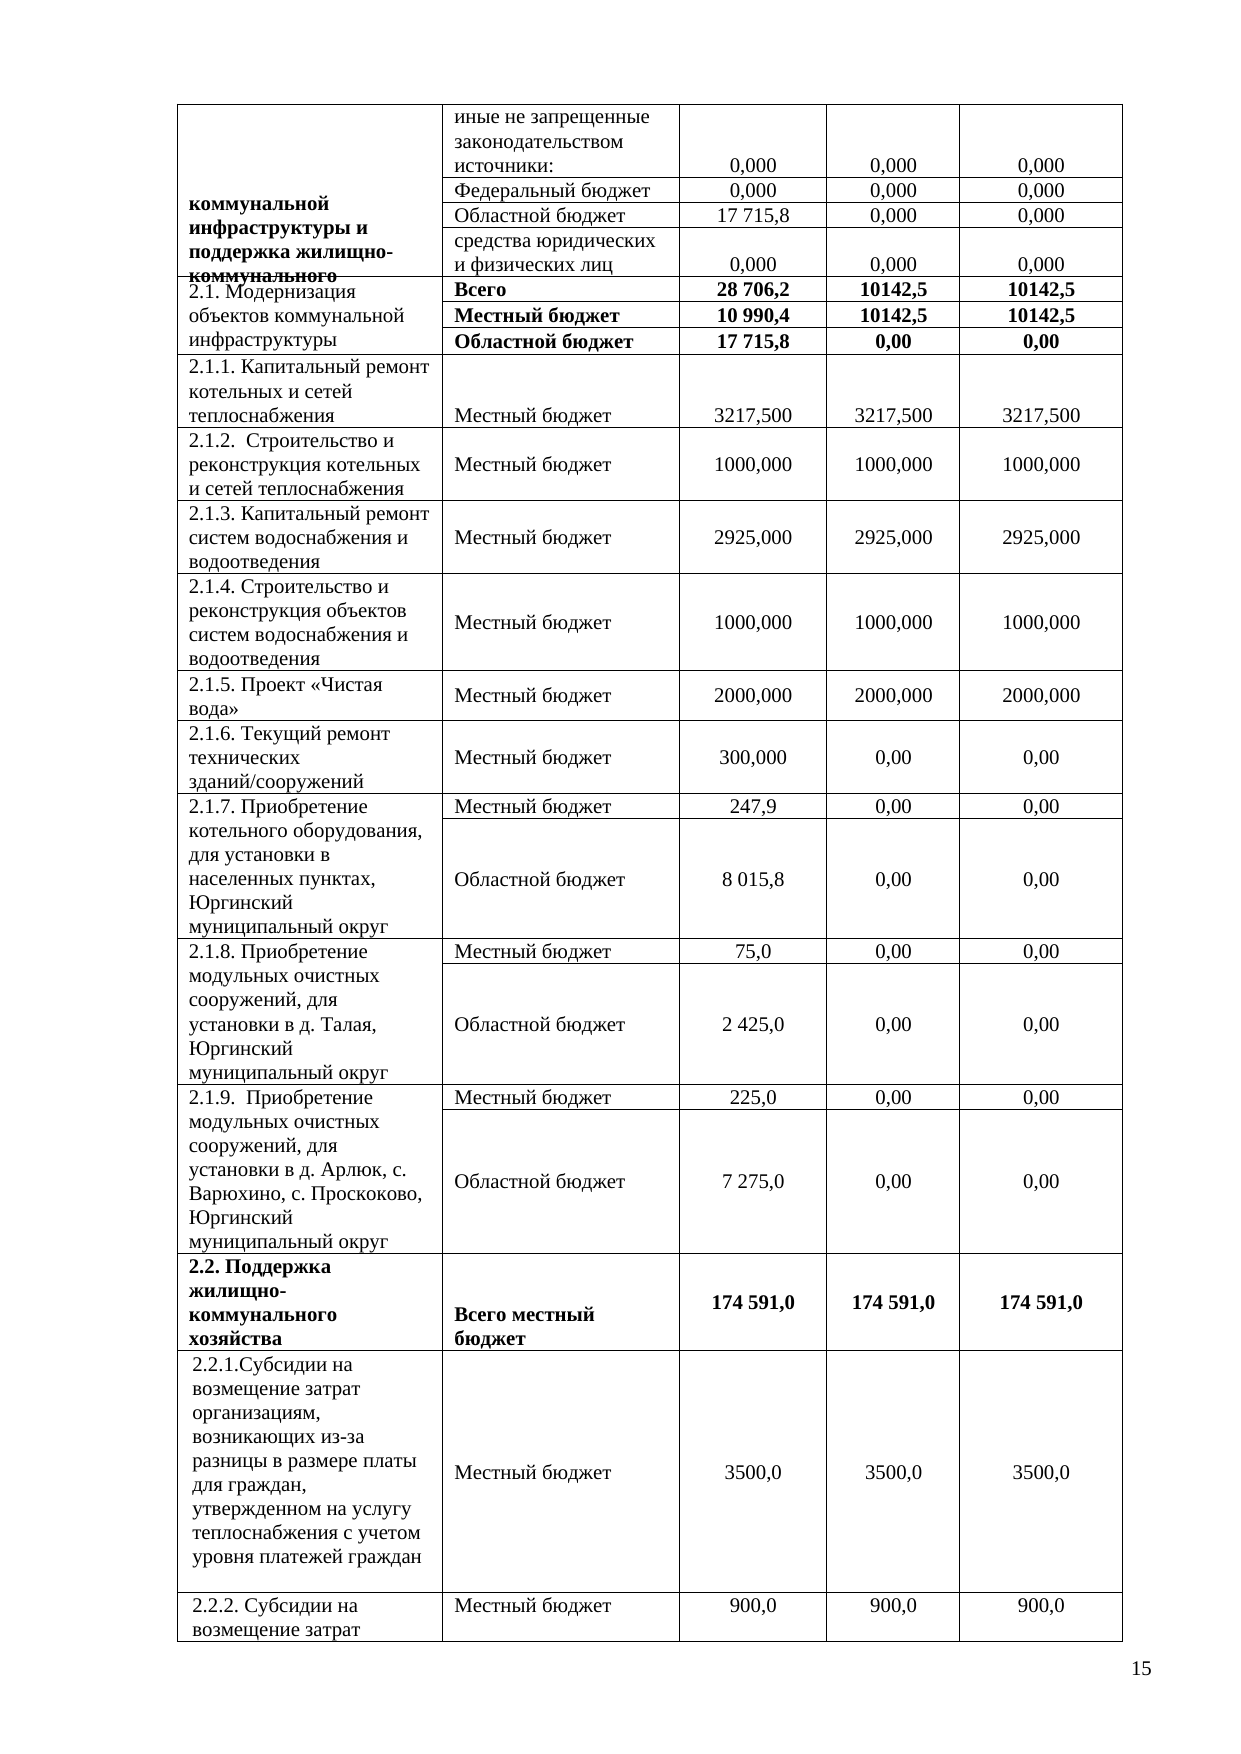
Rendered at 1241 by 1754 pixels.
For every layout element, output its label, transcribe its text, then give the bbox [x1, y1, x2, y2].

table_cell 1000,000 [680, 428, 826, 500]
table_cell 3500,0 [680, 1351, 826, 1592]
table_cell 2000,000 [960, 671, 1122, 719]
table_cell Местный бюджет [443, 302, 679, 327]
table_cell 0,00 [827, 964, 959, 1084]
table_cell 1000,000 [827, 574, 959, 670]
table_cell Областной бюджет [443, 328, 679, 353]
table_cell 225,0 [680, 1085, 826, 1109]
table_cell 2.2.1.Субсидии на возмещение затрат организациям, возникающих из-за разницы в размере платы для граждан, утвержденном на услугу теплоснабжения с учетом уровня платежей граждан [178, 1351, 442, 1592]
table_cell 0,00 [827, 819, 959, 938]
table_cell 2.1.3. Капитальный ремонт систем водоснабжения и водоотведения [178, 501, 442, 573]
table_cell 8 015,8 [680, 819, 826, 938]
table_cell 0,000 [827, 105, 959, 177]
table_cell 0,00 [960, 964, 1122, 1084]
table_cell 2925,000 [827, 501, 959, 573]
table_cell 17 715,8 [680, 203, 826, 227]
table_cell 2 425,0 [680, 964, 826, 1084]
table_cell 0,00 [960, 819, 1122, 938]
table_cell 2.1. Модернизация объектов коммунальной инфраструктуры [178, 277, 442, 353]
table_cell Местный бюджет [443, 428, 679, 500]
table_cell Областной бюджет [443, 1110, 679, 1253]
table_cell 0,000 [960, 178, 1122, 202]
table_cell Областной бюджет [443, 964, 679, 1084]
table_cell 2.1.5. Проект «Чистая вода» [178, 671, 442, 719]
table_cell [178, 1593, 442, 1641]
table_cell 0,00 [960, 794, 1122, 818]
table_cell 0,000 [680, 178, 826, 202]
table_cell 0,00 [827, 721, 959, 793]
table_cell 0,000 [960, 105, 1122, 177]
table_cell 0,000 [827, 203, 959, 227]
table_cell 2925,000 [680, 501, 826, 573]
table_cell Местный бюджет [443, 794, 679, 818]
table_cell 174 591,0 [680, 1254, 826, 1350]
table_cell 0,000 [960, 203, 1122, 227]
table_cell 2.1.9. Приобретение модульных очистных сооружений, для установки в д. Арлюк, с. Варюхино, с. Проскоково, Юргинский муниципальный округ [178, 1085, 442, 1253]
table_cell 10142,5 [960, 302, 1122, 327]
table_cell Всего [443, 277, 679, 301]
table_cell 0,000 [827, 178, 959, 202]
table_cell 2000,000 [827, 671, 959, 719]
table_cell 0,00 [827, 939, 959, 963]
table_cell 0,00 [960, 1085, 1122, 1109]
table_cell 10 990,4 [680, 302, 826, 327]
table_cell 2.1.4. Строительство и реконструкция объектов систем водоснабжения и водоотведения [178, 574, 442, 670]
table_cell 3500,0 [960, 1351, 1122, 1592]
table_cell Областной бюджет [443, 203, 679, 227]
table_cell 0,00 [827, 1085, 959, 1109]
table_cell 10142,5 [827, 302, 959, 327]
table_cell 7 275,0 [680, 1110, 826, 1253]
table_cell 0,000 [827, 228, 959, 276]
table_cell 3500,0 [827, 1351, 959, 1592]
table_cell средства юридических и физических лиц [443, 228, 679, 276]
table_cell 2.1.2. Строительство и реконструкция котельных и сетей теплоснабжения [178, 428, 442, 500]
table_cell 1000,000 [827, 428, 959, 500]
table_cell 2.2. Поддержка жилищно-коммунального хозяйства [178, 1254, 442, 1350]
table_cell 900,0 [680, 1593, 826, 1641]
table_cell Местный бюджет [443, 574, 679, 670]
table_cell 10142,5 [827, 277, 959, 301]
table_cell 0,00 [827, 794, 959, 818]
table_cell 900,0 [827, 1593, 959, 1641]
table_cell 2.1.6. Текущий ремонт технических зданий/сооружений [178, 721, 442, 793]
table_cell 900,0 [960, 1593, 1122, 1641]
table_cell Местный бюджет [443, 939, 679, 963]
table_cell 0,000 [680, 228, 826, 276]
table_cell 3217,500 [680, 355, 826, 427]
table_cell 0,00 [827, 1110, 959, 1253]
table_cell Местный бюджет [443, 671, 679, 719]
table_cell Федеральный бюджет [443, 178, 679, 202]
table_cell Областной бюджет [443, 819, 679, 938]
table_cell Всего местный бюджет [443, 1254, 679, 1350]
table_cell Местный бюджет [443, 1085, 679, 1109]
table_cell Местный бюджет [443, 1351, 679, 1592]
table_cell 300,000 [680, 721, 826, 793]
table_cell 2000,000 [680, 671, 826, 719]
table_cell 1000,000 [680, 574, 826, 670]
table_cell 0,000 [680, 105, 826, 177]
table_cell 0,00 [960, 721, 1122, 793]
table_cell 247,9 [680, 794, 826, 818]
table_cell иные не запрещенные законодательством источники: [443, 105, 679, 177]
table_cell 0,000 [960, 228, 1122, 276]
table_cell 0,00 [960, 1110, 1122, 1253]
table_cell 1000,000 [960, 574, 1122, 670]
table_cell 2.1.1. Капитальный ремонт котельных и сетей теплоснабжения [178, 355, 442, 427]
table_cell Местный бюджет [443, 721, 679, 793]
table_cell 174 591,0 [827, 1254, 959, 1350]
table_cell 28 706,2 [680, 277, 826, 301]
table_cell 174 591,0 [960, 1254, 1122, 1350]
table_cell 2925,000 [960, 501, 1122, 573]
table_cell Местный бюджет [443, 355, 679, 427]
table_cell 1000,000 [960, 428, 1122, 500]
table_cell 0,00 [960, 328, 1122, 353]
table_cell 0,00 [827, 328, 959, 353]
table_cell 0,00 [960, 939, 1122, 963]
table_cell 2.1.8. Приобретение модульных очистных сооружений, для установки в д. Талая, Юргинский муниципальный округ [178, 939, 442, 1084]
table_cell Местный бюджет [443, 1593, 679, 1641]
table_cell 2.1.7. Приобретение котельного оборудования, для установки в населенных пунктах, Юргинский муниципальный округ [178, 794, 442, 938]
table_cell 10142,5 [960, 277, 1122, 301]
table_cell 75,0 [680, 939, 826, 963]
table_cell 17 715,8 [680, 328, 826, 353]
table_cell 3217,500 [960, 355, 1122, 427]
table_cell 3217,500 [827, 355, 959, 427]
table_cell Местный бюджет [443, 501, 679, 573]
